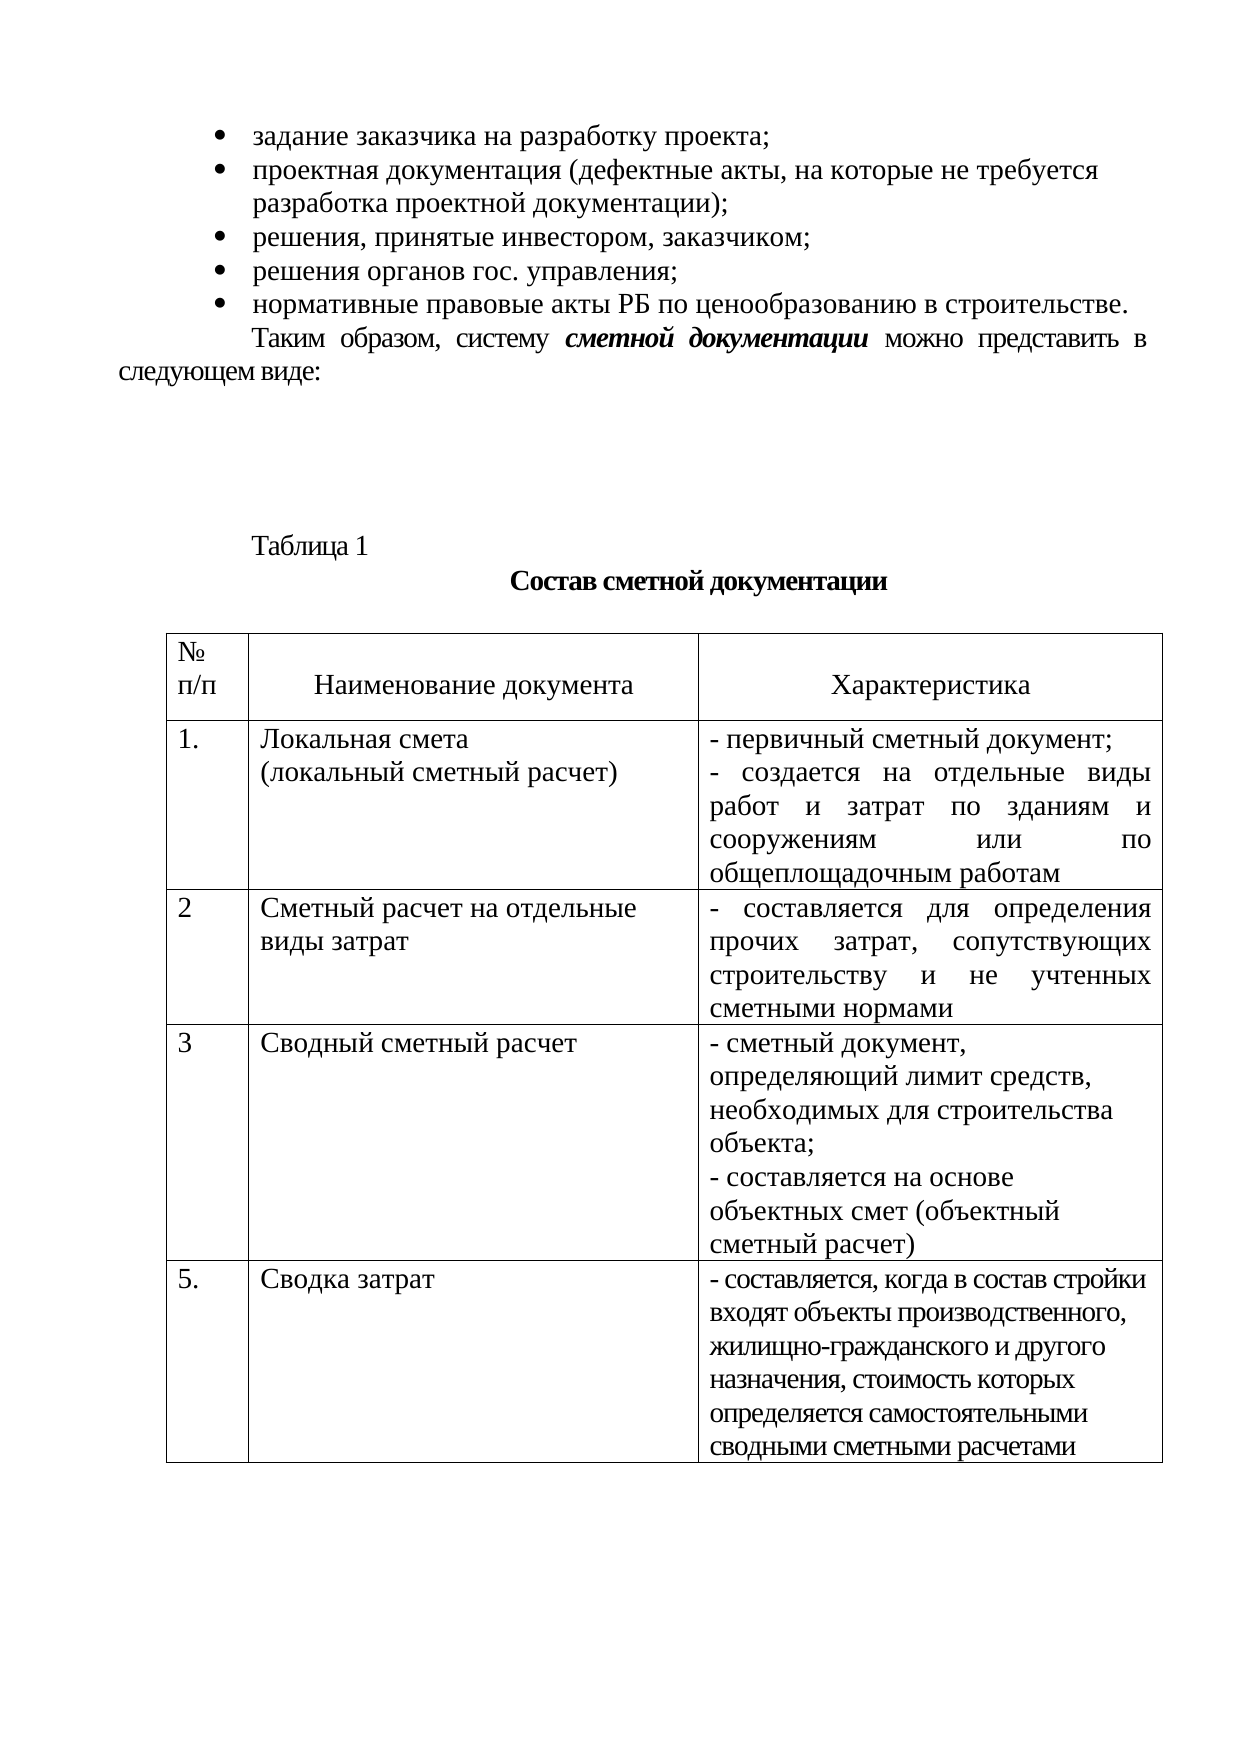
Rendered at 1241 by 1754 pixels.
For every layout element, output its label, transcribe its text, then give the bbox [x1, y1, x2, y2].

table_cell Сводный сметный расчет [249, 1025, 698, 1260]
table_header Наименование документа [249, 634, 698, 720]
table_cell 1. [167, 721, 248, 889]
table_cell - составляется для определения прочих затрат, сопутствующих строительству и не учтенных сметными нормами [699, 890, 1162, 1024]
list решения органов гос. управления; [215, 253, 1152, 286]
table_cell Локальная смета (локальный сметный расчет) [249, 721, 698, 889]
table_cell - составляется, когда в состав стройки входят объекты производственного, жилищно-гражданского и другого назначения, стоимость которых определяется самостоятельными сводными сметными расчетами [699, 1261, 1162, 1462]
table_cell - сметный документ, определяющий лимит средств, необходимых для строительства объекта; - составляется на основе объектных смет (объектный сметный расчет) [699, 1025, 1162, 1260]
text Состав сметной документации [118, 563, 1147, 596]
table_cell Сводка затрат [249, 1261, 698, 1462]
table_header № п/п [167, 634, 248, 720]
table_header Характеристика [699, 634, 1162, 720]
table_cell 2 [167, 890, 248, 1024]
list проектная документация (дефектные акты, на которые не требуется разработка проектной документации); [215, 152, 1152, 219]
table_cell 5. [167, 1261, 248, 1462]
list решения, принятые инвестором, заказчиком; [215, 219, 1152, 253]
text Таблица 1 [118, 528, 1147, 561]
list задание заказчика на разработку проекта; [215, 118, 1152, 152]
table_cell Сметный расчет на отдельные виды затрат [249, 890, 698, 1024]
list нормативные правовые акты РБ по ценообразованию в строительстве. [215, 286, 1152, 320]
text Таким образом, систему сметной документации можно представить в следующем виде: [118, 320, 1147, 387]
table_cell 3 [167, 1025, 248, 1260]
table_cell - первичный сметный документ; - создается на отдельные виды работ и затрат по зданиям и сооружениям или по общеплощадочным работам [699, 721, 1162, 889]
